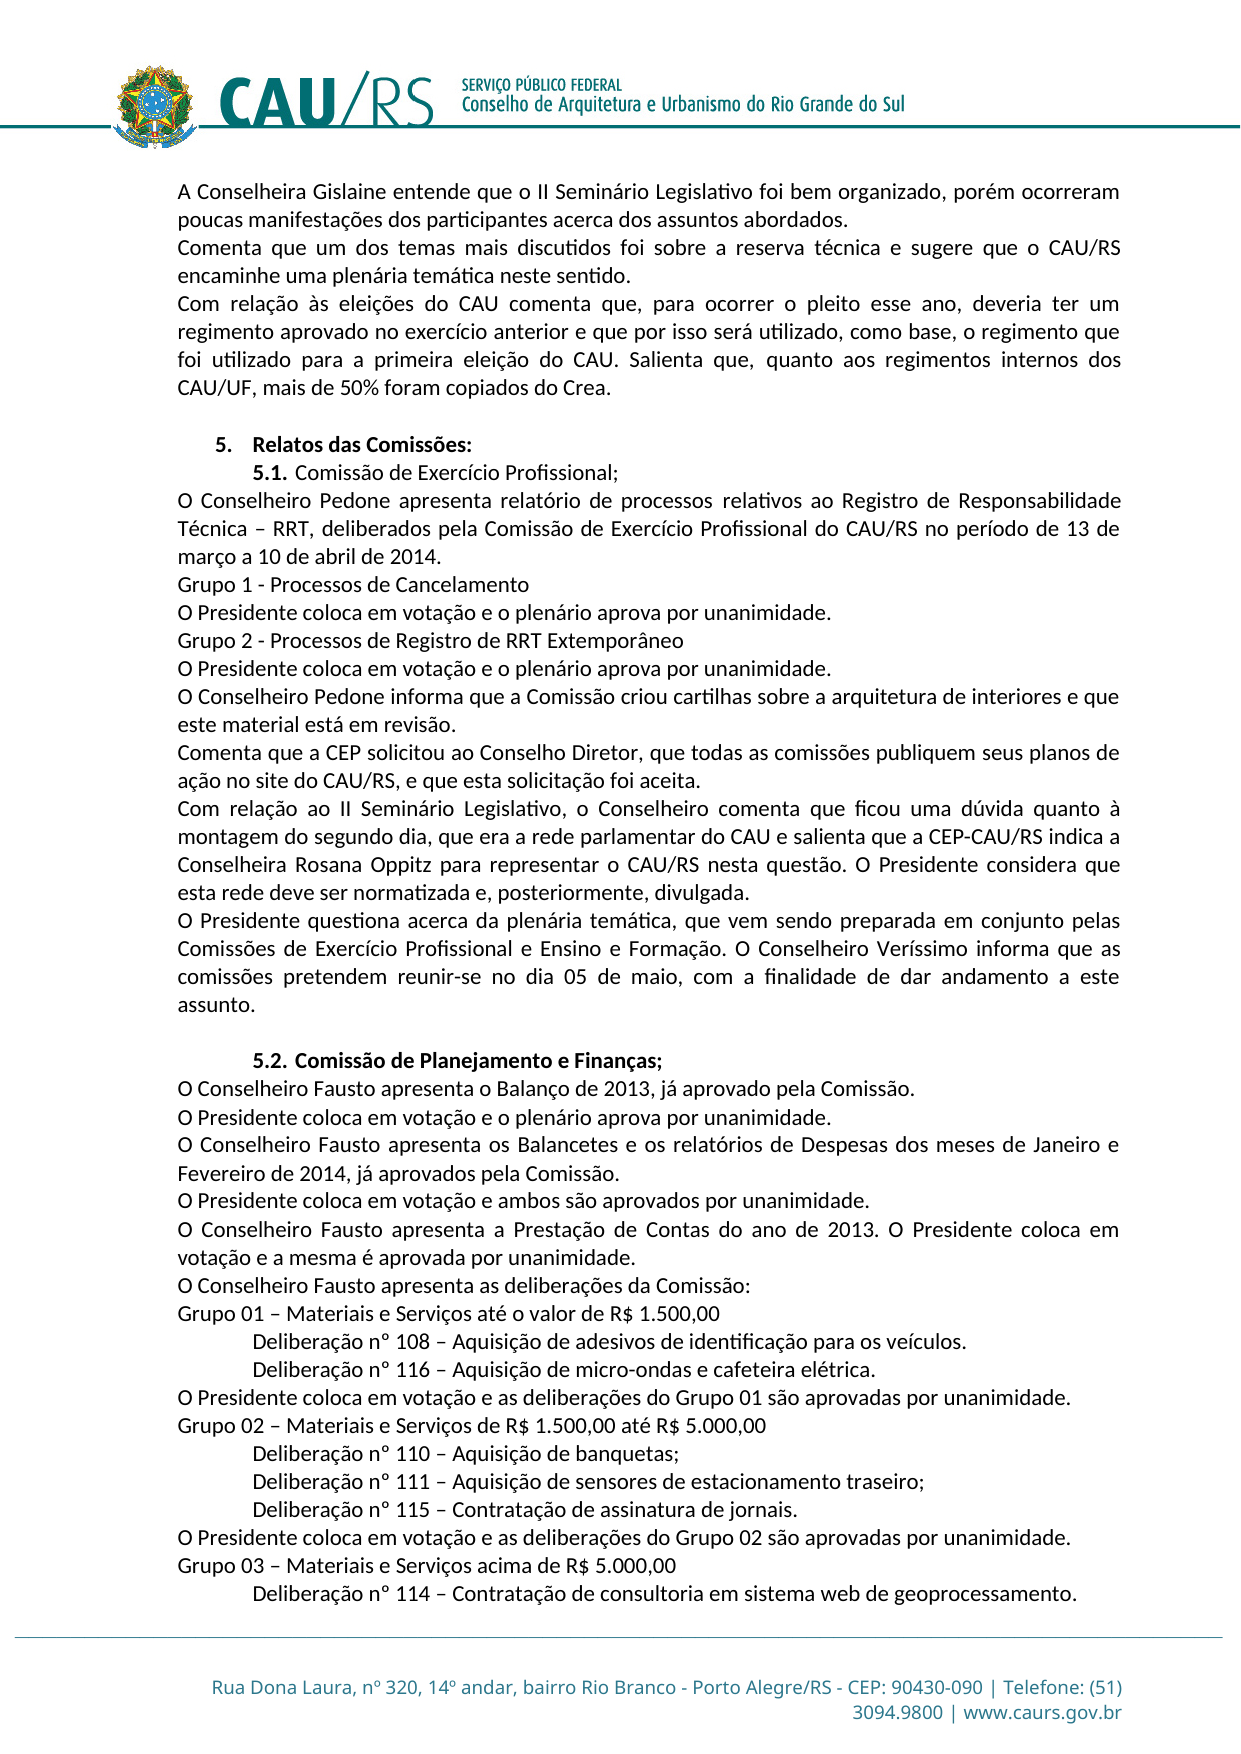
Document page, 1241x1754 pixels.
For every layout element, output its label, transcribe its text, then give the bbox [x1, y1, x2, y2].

text O Presidente coloca em votação e as deliberações do Grupo 02 são aprovadas por unanimidade. [177, 1523, 1122, 1551]
text Com relação às eleições do CAU comenta que, para ocorrer o pleito esse ano, deveria ter um regimento aprovado no exercício anterior e que por isso será utilizado, como base, o regimento que foi utilizado para a primeira eleição do CAU. Salienta que, quanto aos regimentos internos dos CAU/UF, mais de 50% foram copiados do Crea. [177, 289, 1122, 401]
text Deliberação nº 111 – Aquisição de sensores de estacionamento traseiro; [177, 1467, 1122, 1495]
text Deliberação nº 110 – Aquisição de banquetas; [177, 1439, 1122, 1467]
text Grupo 1 - Processos de Cancelamento [177, 570, 1122, 598]
text Comenta que um dos temas mais discutidos foi sobre a reserva técnica e sugere que o CAU/RS encaminhe uma plenária temática neste sentido. [177, 233, 1122, 289]
text O Presidente coloca em votação e o plenário aprova por unanimidade. [177, 1103, 1122, 1131]
text Grupo 2 - Processos de Registro de RRT Extemporâneo [177, 626, 1122, 654]
text Deliberação nº 114 – Contratação de consultoria em sistema web de geoprocessamento. [177, 1579, 1122, 1607]
text A Conselheira Gislaine entende que o II Seminário Legislativo foi bem organizado, porém ocorreram poucas manifestações dos participantes acerca dos assuntos abordados. [177, 177, 1122, 233]
text Deliberação nº 108 – Aquisição de adesivos de identificação para os veículos. [177, 1327, 1122, 1355]
list Comissão de Planejamento e Finanças; [252, 1047, 1122, 1074]
text Grupo 01 – Materiais e Serviços até o valor de R$ 1.500,00 [177, 1299, 1122, 1327]
text O Conselheiro Fausto apresenta o Balanço de 2013, já aprovado pela Comissão. [177, 1074, 1122, 1103]
text O Presidente coloca em votação e o plenário aprova por unanimidade. [177, 654, 1122, 682]
picture [0, 0, 1241, 159]
text O Presidente questiona acerca da plenária temática, que vem sendo preparada em conjunto pelas Comissões de Exercício Profissional e Ensino e Formação. O Conselheiro Veríssimo informa que as comissões pretendem reunir-se no dia 05 de maio, com a finalidade de dar andamento a este assunto. [177, 906, 1122, 1018]
text O Presidente coloca em votação e ambos são aprovados por unanimidade. [177, 1187, 1122, 1215]
text Grupo 03 – Materiais e Serviços acima de R$ 5.000,00 [177, 1551, 1122, 1579]
text O Conselheiro Fausto apresenta os Balancetes e os relatórios de Despesas dos meses de Janeiro e Fevereiro de 2014, já aprovados pela Comissão. [177, 1131, 1122, 1187]
text Comenta que a CEP solicitou ao Conselho Diretor, que todas as comissões publiquem seus planos de ação no site do CAU/RS, e que esta solicitação foi aceita. [177, 738, 1122, 794]
list Relatos das Comissões: [215, 430, 1122, 458]
text O Presidente coloca em votação e as deliberações do Grupo 01 são aprovadas por unanimidade. [177, 1383, 1122, 1411]
text Deliberação nº 115 – Contratação de assinatura de jornais. [177, 1495, 1122, 1523]
text O Conselheiro Pedone informa que a Comissão criou cartilhas sobre a arquitetura de interiores e que este material está em revisão. [177, 682, 1122, 738]
text O Presidente coloca em votação e o plenário aprova por unanimidade. [177, 598, 1122, 626]
text Deliberação nº 116 – Aquisição de micro-ondas e cafeteira elétrica. [177, 1355, 1122, 1383]
text Grupo 02 – Materiais e Serviços de R$ 1.500,00 até R$ 5.000,00 [177, 1411, 1122, 1439]
text O Conselheiro Fausto apresenta as deliberações da Comissão: [177, 1271, 1122, 1299]
list Comissão de Exercício Profissional; [252, 458, 1122, 486]
text O Conselheiro Fausto apresenta a Prestação de Contas do ano de 2013. O Presidente coloca em votação e a mesma é aprovada por unanimidade. [177, 1215, 1122, 1271]
text Com relação ao II Seminário Legislativo, o Conselheiro comenta que ficou uma dúvida quanto à montagem do segundo dia, que era a rede parlamentar do CAU e salienta que a CEP-CAU/RS indica a Conselheira Rosana Oppitz para representar o CAU/RS nesta questão. O Presidente considera que esta rede deve ser normatizada e, posteriormente, divulgada. [177, 794, 1122, 906]
text O Conselheiro Pedone apresenta relatório de processos relativos ao Registro de Responsabilidade Técnica – RRT, deliberados pela Comissão de Exercício Profissional do CAU/RS no período de 13 de março a 10 de abril de 2014. [177, 486, 1122, 570]
